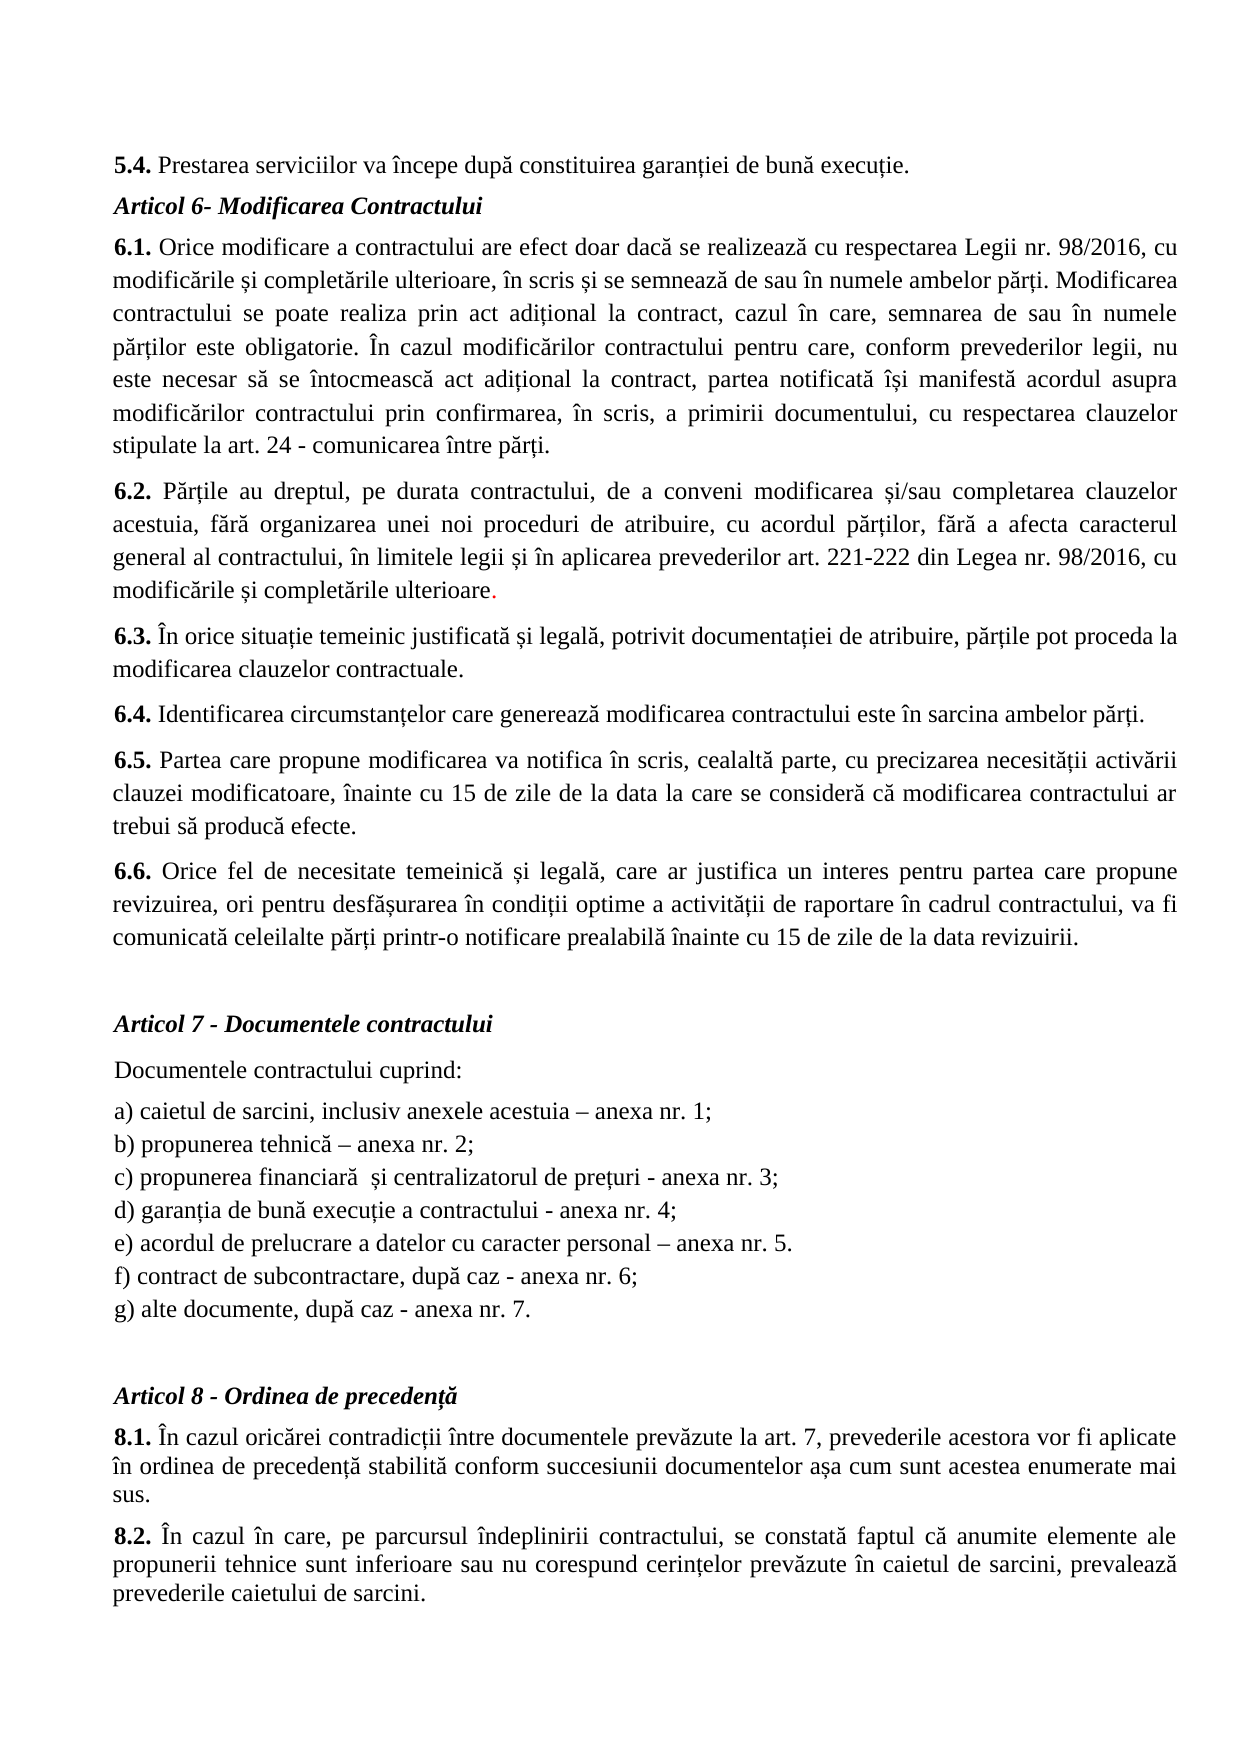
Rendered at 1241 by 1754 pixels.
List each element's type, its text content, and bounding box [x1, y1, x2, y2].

text 6.6. Orice fel de necesitate temeinică și legală, care ar justifica un interes pentru partea care propune revizuirea, ori pentru desfășurarea în condiții optime a activității de raportare în cadrul contractului, va fi comunicată celeilalte părți printr-o notificare prealabilă înainte cu 15 de zile de la data revizuirii. [112, 856, 1179, 951]
text 6.2. Părțile au dreptul, pe durata contractului, de a conveni modificarea și/sau completarea clauzelor acestuia, fără organizarea unei noi proceduri de atribuire, cu acordul părților, fără a afecta caracterul general al contractului, în limitele legii și în aplicarea prevederilor art. 221-222 din Legea nr. 98/2016, cu modificările și completările ulterioare. [112, 476, 1179, 604]
text 5.4. Prestarea serviciilor va începe după constituirea garanției de bună execuție. [112, 150, 1178, 179]
text Articol 7 - Documentele contractului [112, 1009, 1179, 1038]
text d) garanția de bună execuție a contractului - anexa nr. 4; [112, 1195, 1178, 1224]
text 8.1. În cazul oricărei contradicții între documentele prevăzute la art. 7, prevederile acestora vor fi aplicate în ordinea de precedență stabilită conform succesiunii documentelor așa cum sunt acestea enumerate mai sus. [112, 1422, 1178, 1508]
text b) propunerea tehnică – anexa nr. 2; [112, 1129, 1178, 1158]
text c) propunerea financiară și centralizatorul de prețuri - anexa nr. 3; [112, 1162, 1178, 1191]
text e) acordul de prelucrare a datelor cu caracter personal – anexa nr. 5. [112, 1228, 1178, 1257]
text f) contract de subcontractare, după caz - anexa nr. 6; [112, 1261, 1178, 1290]
text 6.1. Orice modificare a contractului are efect doar dacă se realizează cu respectarea Legii nr. 98/2016, cu modificările și completările ulterioare, în scris și se semnează de sau în numele ambelor părți. Modificarea contractului se poate realiza prin act adițional la contract, cazul în care, semnarea de sau în numele părților este obligatorie. În cazul modificărilor contractului pentru care, conform prevederilor legii, nu este necesar să se întocmească act adițional la contract, partea notificată își manifestă acordul asupra modificărilor contractului prin confirmarea, în scris, a primirii documentului, cu respectarea clauzelor stipulate la art. 24 - comunicarea între părți. [112, 232, 1179, 459]
text 6.4. Identificarea circumstanțelor care generează modificarea contractului este în sarcina ambelor părți. [112, 699, 1179, 728]
text Documentele contractului cuprind: [112, 1055, 1178, 1083]
text 6.5. Partea care propune modificarea va notifica în scris, cealaltă parte, cu precizarea necesității activării clauzei modificatoare, înainte cu 15 de zile de la data la care se consideră că modificarea contractului ar trebui să producă efecte. [112, 745, 1179, 839]
text g) alte documente, după caz - anexa nr. 7. [112, 1294, 1178, 1323]
text 6.3. În orice situație temeinic justificată și legală, potrivit documentației de atribuire, părțile pot proceda la modificarea clauzelor contractuale. [112, 621, 1179, 682]
text 8.2. În cazul în care, pe parcursul îndeplinirii contractului, se constată faptul că anumite elemente ale propunerii tehnice sunt inferioare sau nu corespund cerințelor prevăzute în caietul de sarcini, prevalează prevederile caietului de sarcini. [112, 1521, 1178, 1607]
text a) caietul de sarcini, inclusiv anexele acestuia – anexa nr. 1; [112, 1096, 1178, 1125]
text Articol 8 - Ordinea de precedență [112, 1381, 1178, 1409]
text Articol 6- Modificarea Contractului [112, 191, 1179, 220]
